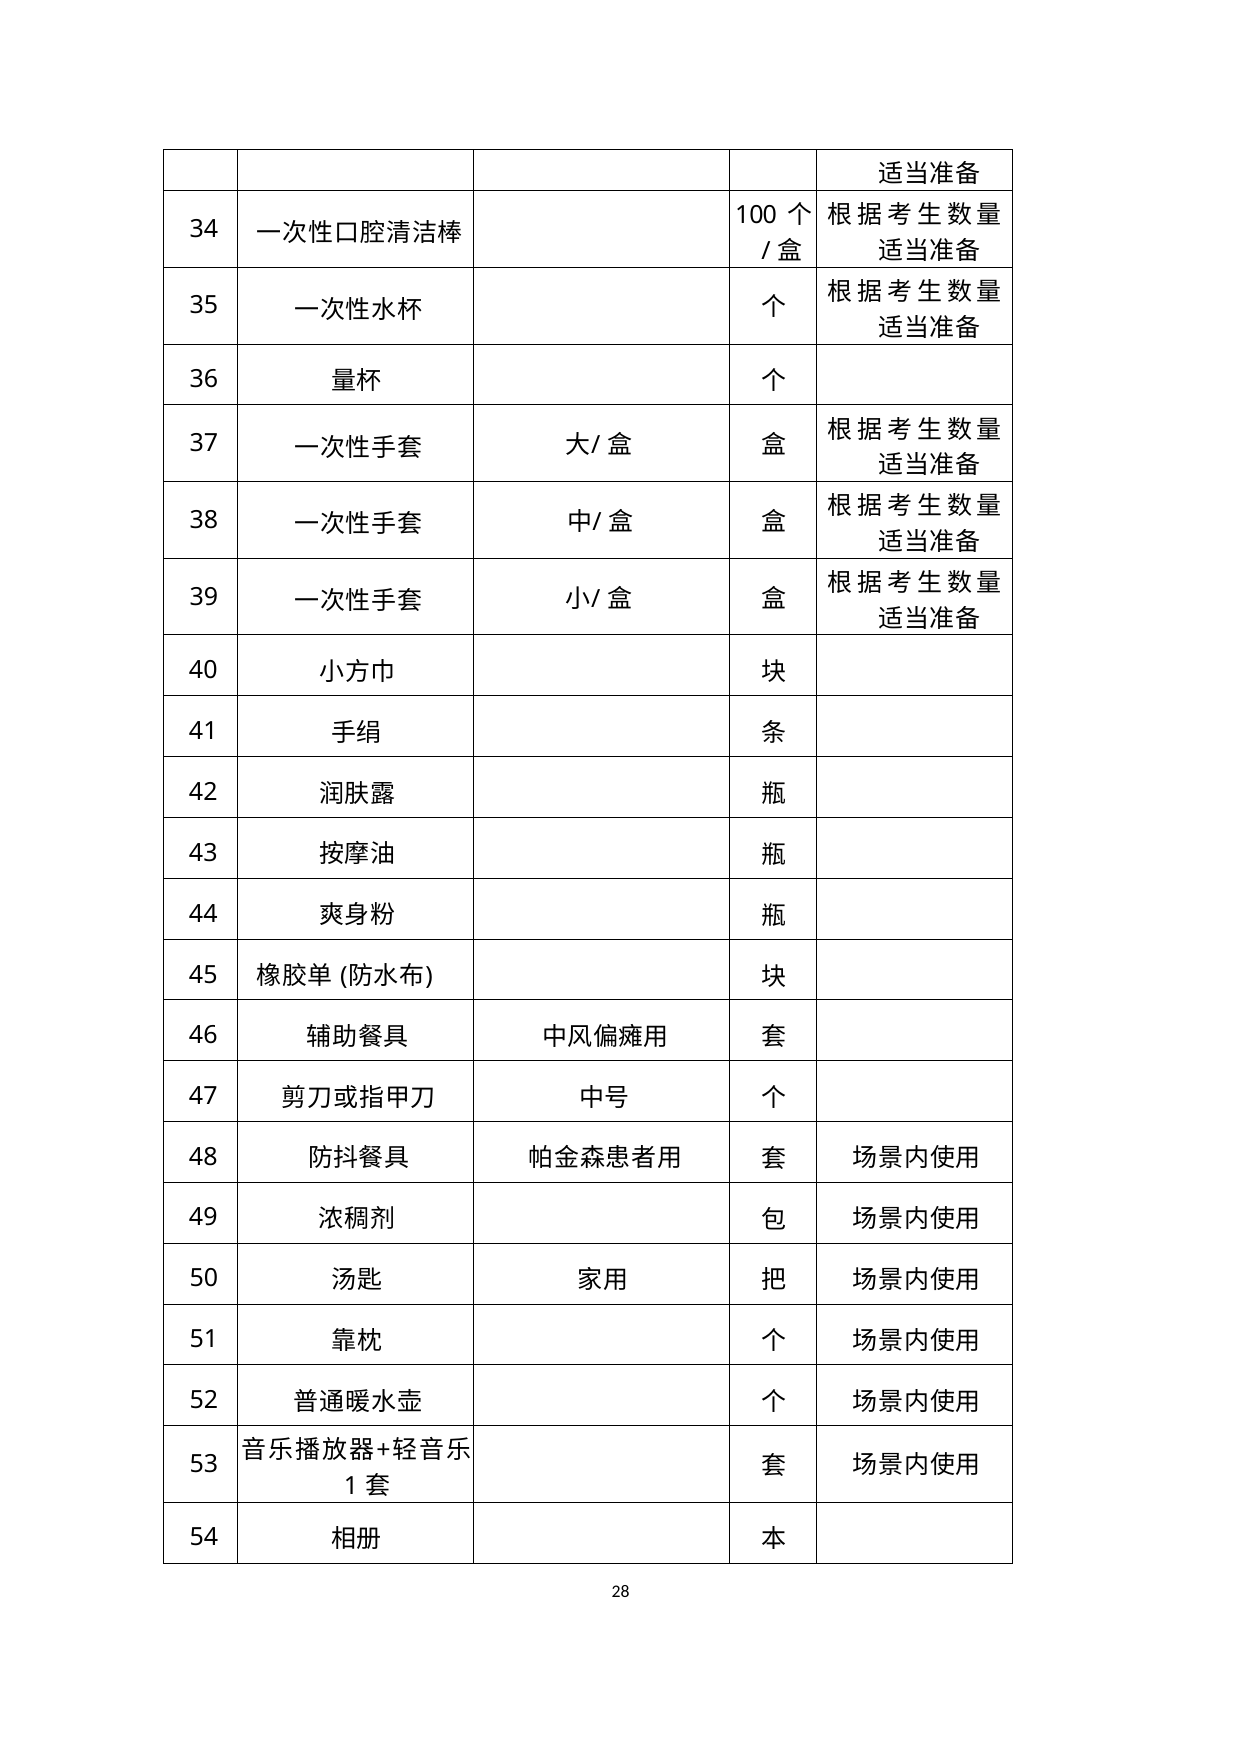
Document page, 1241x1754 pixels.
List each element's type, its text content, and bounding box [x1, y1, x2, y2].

table_cell [817, 757, 1012, 817]
table_cell 场景内使用 [817, 1183, 1012, 1243]
table_cell 盒 [730, 482, 816, 558]
table_cell 手绢 [238, 696, 473, 756]
table_cell 浓稠剂 [238, 1183, 473, 1243]
table_cell 润肤露 [238, 757, 473, 817]
table_cell [474, 818, 729, 878]
table_cell 块 [730, 635, 816, 695]
table_cell 条 [730, 696, 816, 756]
table_cell [474, 940, 729, 999]
table_cell 按摩油 [238, 818, 473, 878]
table_cell 41 [164, 696, 237, 756]
table_cell [474, 150, 729, 190]
table_cell 大/ 盒 [474, 405, 729, 481]
table_cell [817, 879, 1012, 938]
table_cell 36 [164, 345, 237, 404]
table_cell 小方巾 [238, 635, 473, 695]
table_cell 一次性口腔清洁棒 [238, 191, 473, 267]
table_cell 盒 [730, 405, 816, 481]
table_cell 个 [730, 268, 816, 343]
table_cell 一次性围裙 [238, 150, 473, 190]
table_cell 瓶 [730, 879, 816, 938]
table_cell 场景内使用 [817, 1244, 1012, 1303]
table_cell 根据考生数量适当准备 [817, 191, 1012, 267]
table_cell 套 [730, 1122, 816, 1182]
table_cell 个 [730, 1061, 816, 1121]
table_cell 家用 [474, 1244, 729, 1303]
table_cell [474, 1365, 729, 1425]
table_cell [474, 1426, 729, 1502]
table_cell 根据考生数量适当准备 [817, 405, 1012, 481]
table_cell 瓶 [730, 757, 816, 817]
table_cell 普通暖水壶 [238, 1365, 473, 1425]
table_cell 防抖餐具 [238, 1122, 473, 1182]
table_cell 个 [730, 1365, 816, 1425]
table_cell 套 [730, 1426, 816, 1502]
table_cell [817, 696, 1012, 756]
table_cell 根据考生数量适当准备 [817, 150, 1012, 190]
table_cell [474, 345, 729, 404]
table_cell 本 [730, 1503, 816, 1562]
table_cell [474, 268, 729, 343]
table_cell [817, 635, 1012, 695]
table_cell 43 [164, 818, 237, 878]
table_cell 54 [164, 1503, 237, 1562]
table_cell 42 [164, 757, 237, 817]
table_cell 音乐播放器+轻音乐 1 套 [238, 1426, 473, 1502]
table_cell [474, 191, 729, 267]
table_cell 个 [730, 345, 816, 404]
table_cell 把 [730, 1244, 816, 1303]
table_cell [817, 940, 1012, 999]
table_cell 场景内使用 [817, 1122, 1012, 1182]
table_cell 个 [730, 150, 816, 190]
table_cell 靠枕 [238, 1305, 473, 1364]
table_cell 橡胶单 (防水布) [238, 940, 473, 999]
table_cell 爽身粉 [238, 879, 473, 938]
table_cell 剪刀或指甲刀 [238, 1061, 473, 1121]
table_cell 相册 [238, 1503, 473, 1562]
table_cell [474, 696, 729, 756]
table_cell 根据考生数量适当准备 [817, 559, 1012, 634]
table_cell 53 [164, 1426, 237, 1502]
table_cell 48 [164, 1122, 237, 1182]
table_cell 场景内使用 [817, 1426, 1012, 1502]
table_cell 盒 [730, 559, 816, 634]
table_cell 46 [164, 1000, 237, 1060]
table_cell 小/ 盒 [474, 559, 729, 634]
table_cell 49 [164, 1183, 237, 1243]
table_cell 一次性手套 [238, 559, 473, 634]
table_cell 38 [164, 482, 237, 558]
table_cell 35 [164, 268, 237, 343]
table_cell [474, 757, 729, 817]
table_cell 40 [164, 635, 237, 695]
table_cell 一次性水杯 [238, 268, 473, 343]
table_cell 51 [164, 1305, 237, 1364]
table_cell 帕金森患者用 [474, 1122, 729, 1182]
table_cell 44 [164, 879, 237, 938]
table_cell 100 个/ 盒 [730, 191, 816, 267]
table_cell [474, 879, 729, 938]
table_cell 场景内使用 [817, 1365, 1012, 1425]
table_cell [474, 1305, 729, 1364]
table_cell [817, 818, 1012, 878]
table_cell 个 [730, 1305, 816, 1364]
table_cell [817, 1061, 1012, 1121]
table_cell 块 [730, 940, 816, 999]
table_cell 场景内使用 [817, 1305, 1012, 1364]
table_cell 包 [730, 1183, 816, 1243]
table_cell 50 [164, 1244, 237, 1303]
table_cell 中风偏瘫用 [474, 1000, 729, 1060]
table_cell [817, 1503, 1012, 1562]
table_cell [474, 1503, 729, 1562]
table_cell 一次性手套 [238, 482, 473, 558]
table_cell 37 [164, 405, 237, 481]
table_cell 中号 [474, 1061, 729, 1121]
table_cell 根据考生数量适当准备 [817, 482, 1012, 558]
table_cell 47 [164, 1061, 237, 1121]
table_cell 汤匙 [238, 1244, 473, 1303]
table_cell [474, 1183, 729, 1243]
table_cell 中/ 盒 [474, 482, 729, 558]
table_cell 39 [164, 559, 237, 634]
table_cell [817, 345, 1012, 404]
table_cell [817, 1000, 1012, 1060]
table_cell 一次性手套 [238, 405, 473, 481]
table_cell 根据考生数量适当准备 [817, 268, 1012, 343]
table_cell 瓶 [730, 818, 816, 878]
table_cell 52 [164, 1365, 237, 1425]
table_cell 34 [164, 191, 237, 267]
table_cell 45 [164, 940, 237, 999]
table_cell 量杯 [238, 345, 473, 404]
table_cell 33 [164, 150, 237, 190]
table_cell 套 [730, 1000, 816, 1060]
table_cell 辅助餐具 [238, 1000, 473, 1060]
table_cell [474, 635, 729, 695]
